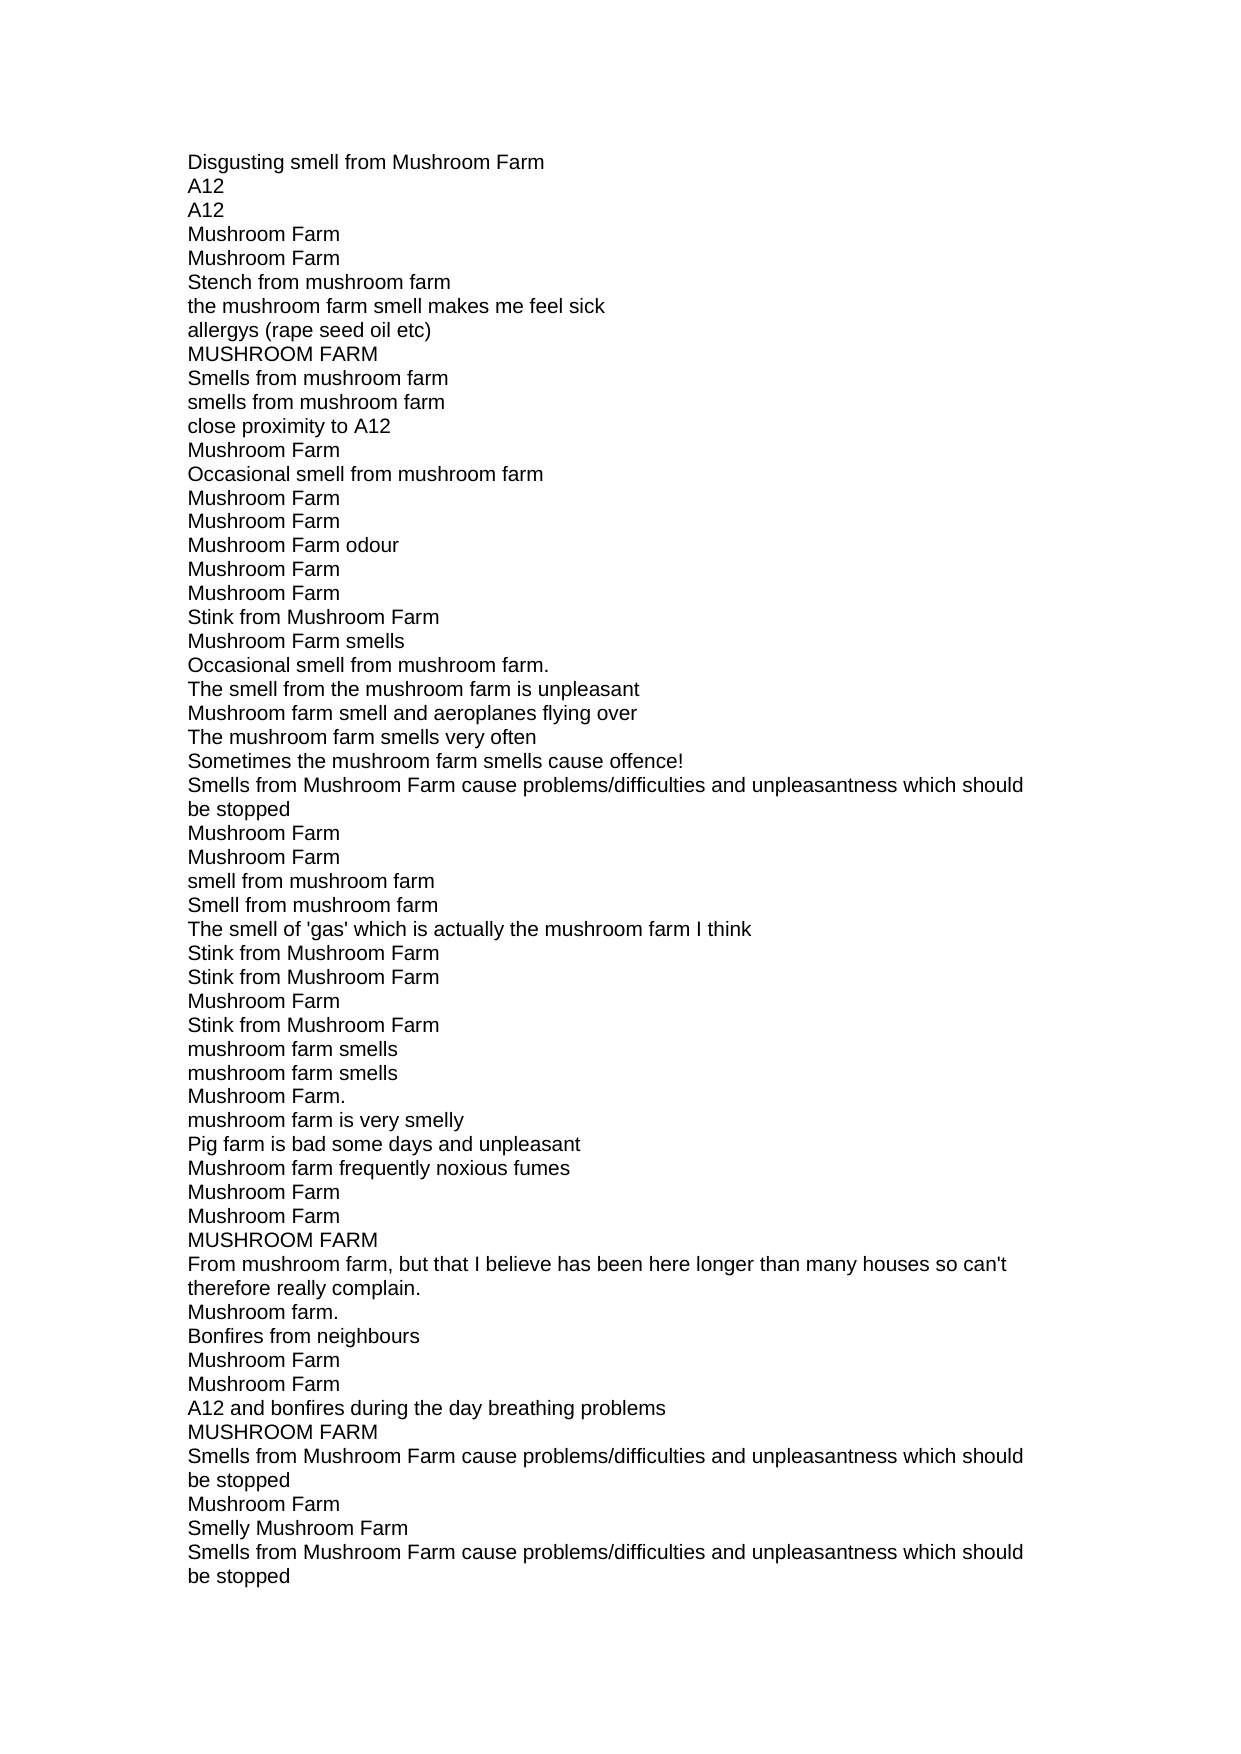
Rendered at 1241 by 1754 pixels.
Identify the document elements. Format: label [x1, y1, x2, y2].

text [187, 150, 1053, 1587]
